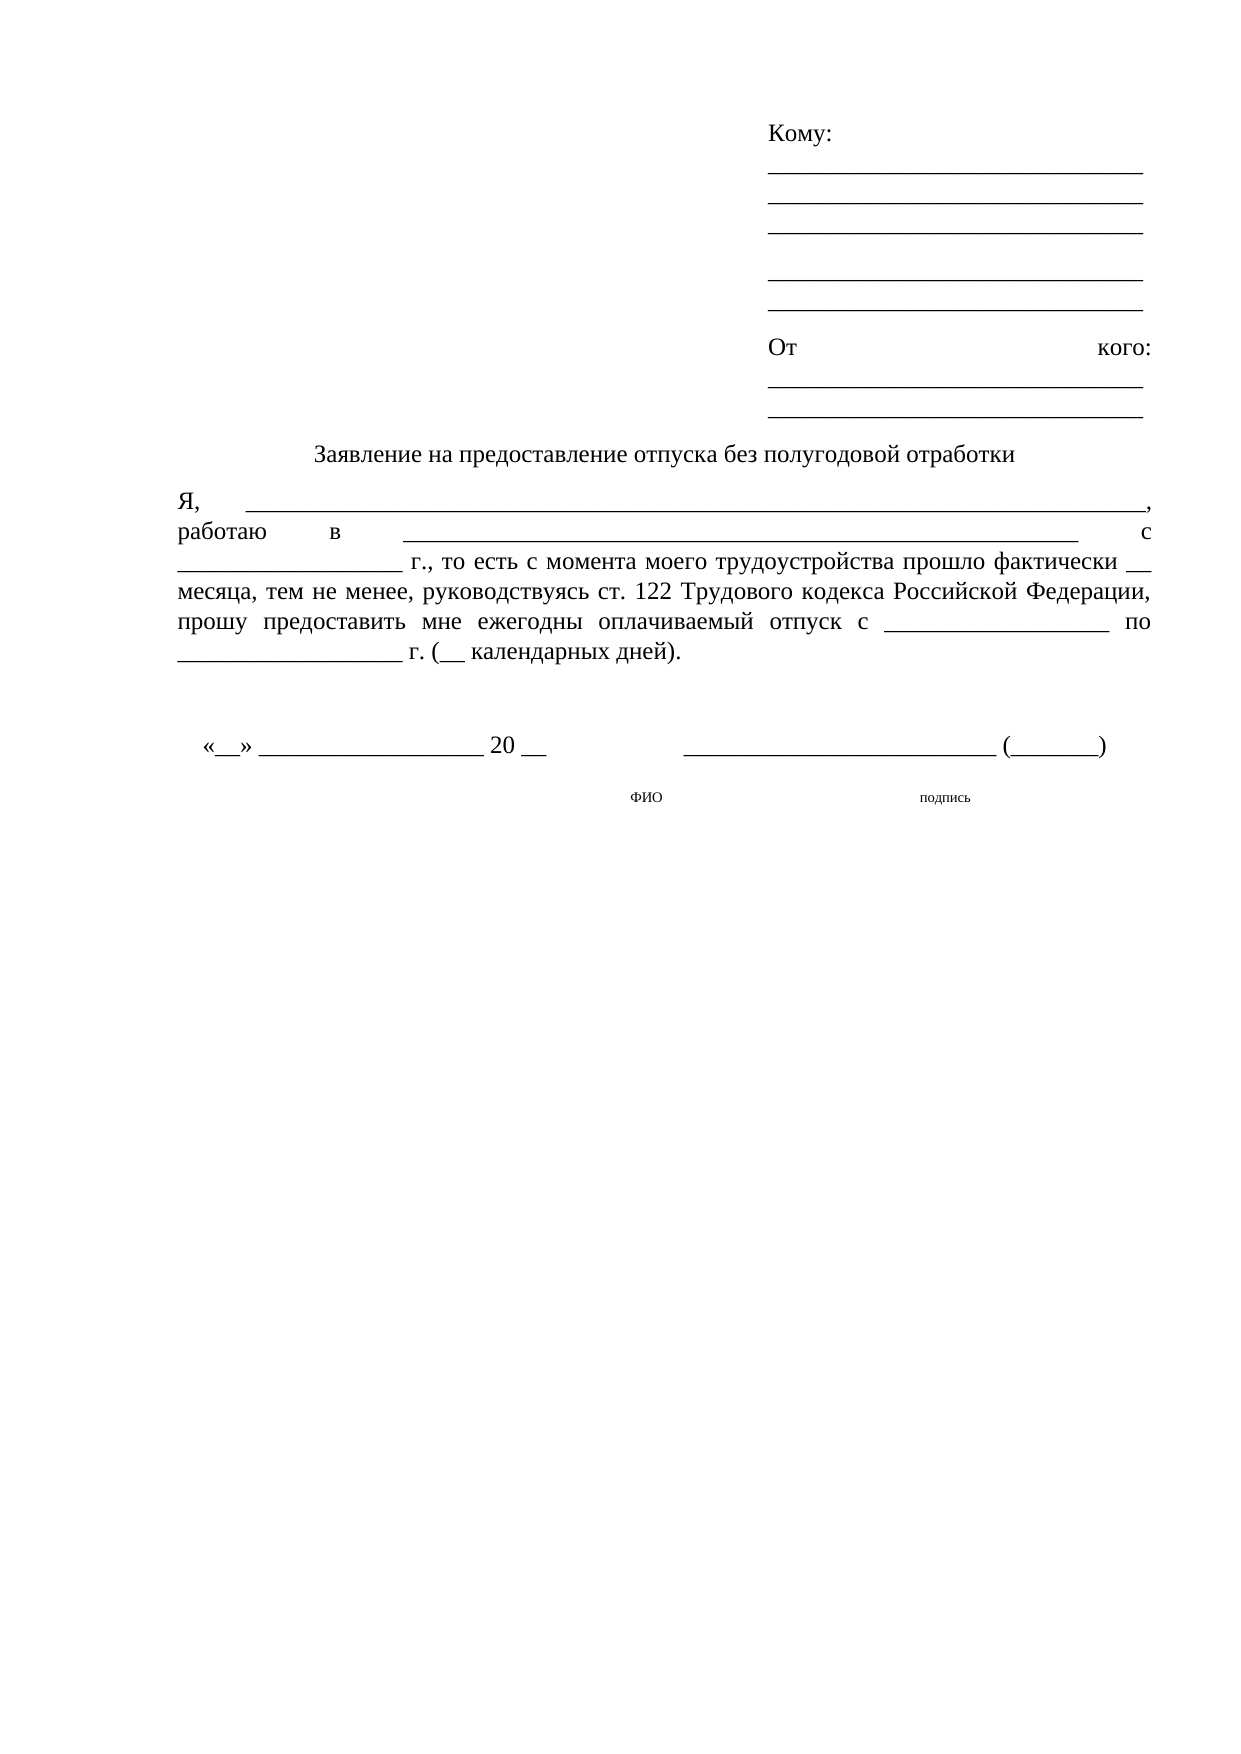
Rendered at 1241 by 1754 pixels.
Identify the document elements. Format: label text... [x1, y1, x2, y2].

text Я, ________________________________________________________________________, работаю в ______________________________________________________ с __________________ г., то есть с момента моего трудоустройства прошло фактически __ месяца, тем не менее, руководствуясь ст. 122 Трудового кодекса Российской Федерации, прошу предоставить мне ежегодны оплачиваемый отпуск с __________________ по __________________ г. (__ календарных дней). [177, 486, 1152, 665]
text ФИО подпись [177, 777, 1152, 805]
text Заявление на предоставление отпуска без полугодовой отработки [177, 439, 1152, 468]
text Кому: __________________________________________________________________________________________ [768, 118, 1152, 237]
text «__» __________________ 20 __ _________________________ (_______) [177, 730, 1152, 759]
text ____________________________________________________________ [768, 255, 1152, 314]
text От кого: ____________________________________________________________ [768, 332, 1152, 421]
